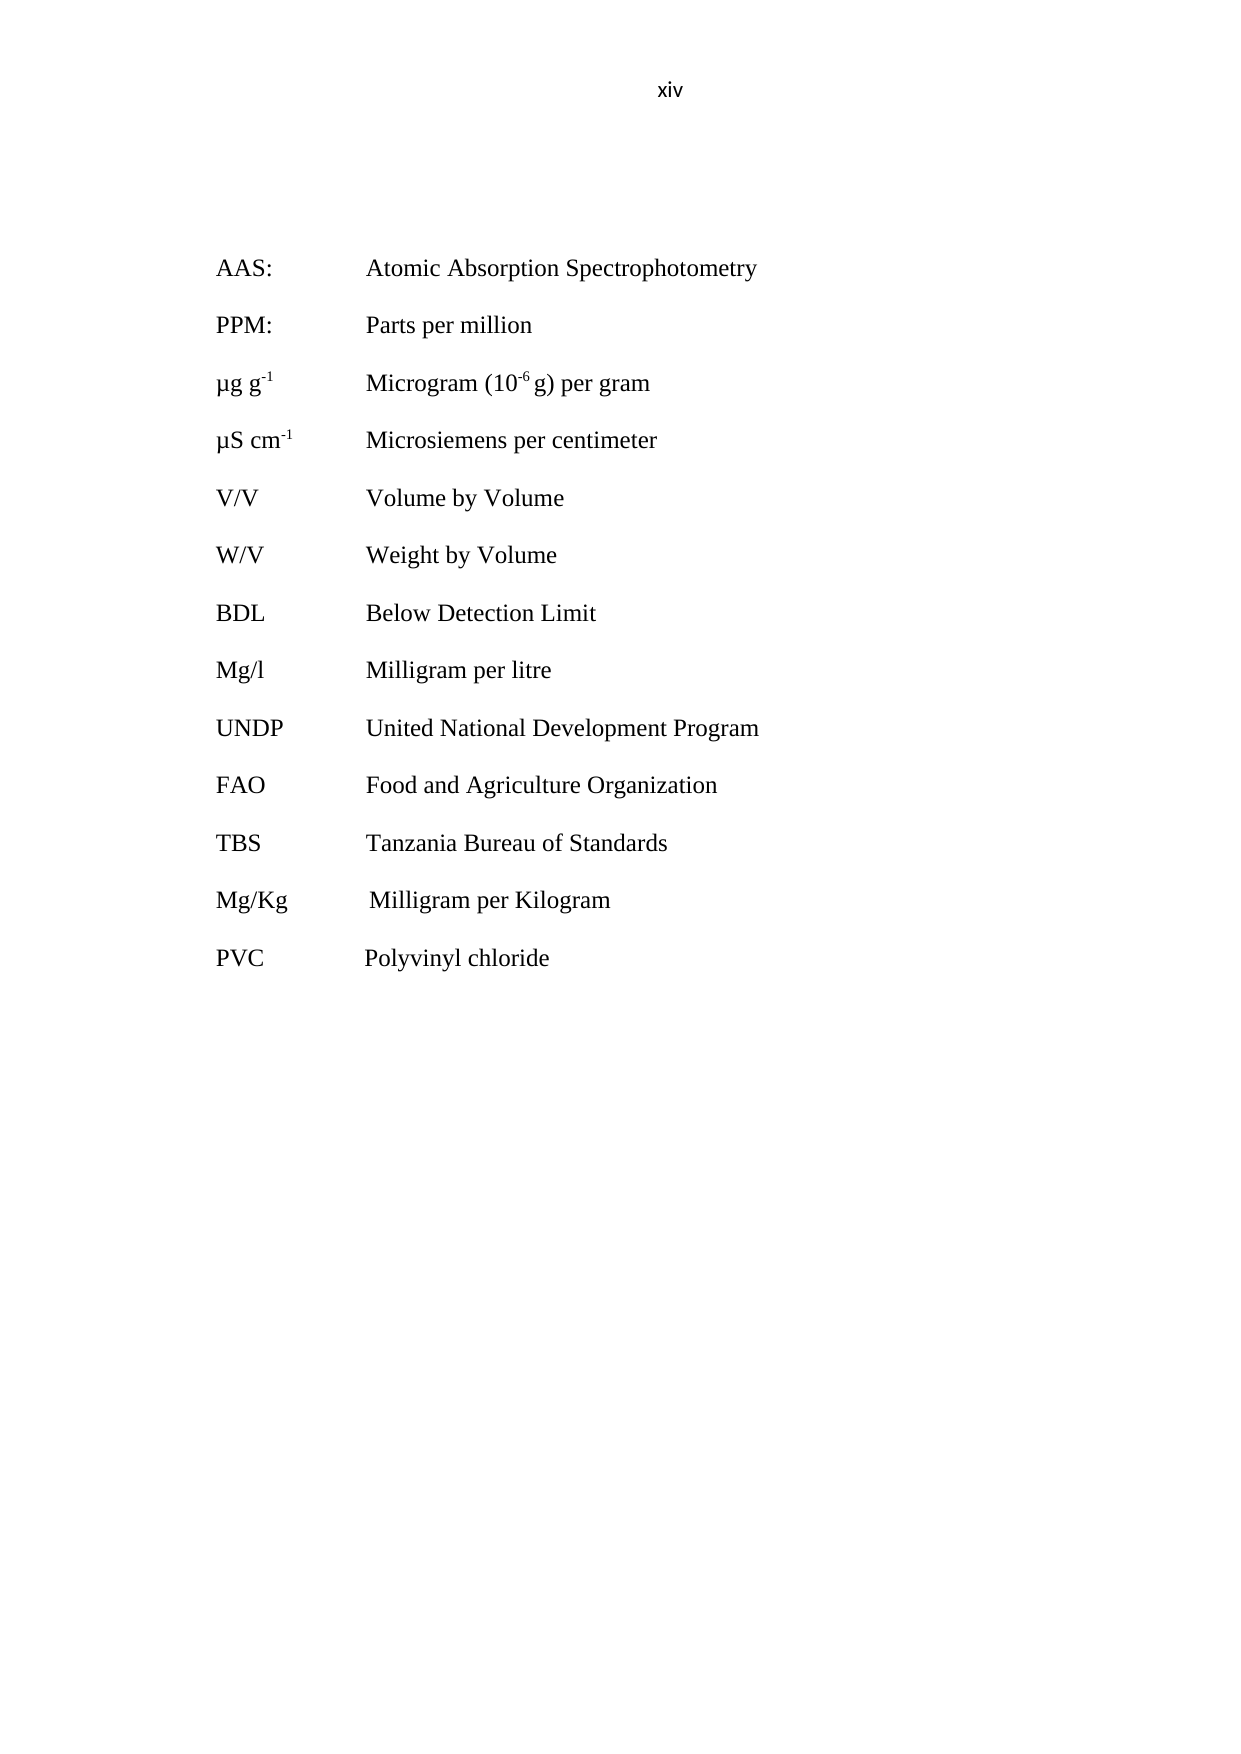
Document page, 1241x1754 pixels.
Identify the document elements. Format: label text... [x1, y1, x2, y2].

text FAO Food and Agriculture Organization [216, 771, 1125, 799]
text V/V Volume by Volume [216, 483, 1125, 512]
text W/V Weight by Volume [216, 541, 1125, 569]
text BDL Below Detection Limit [216, 598, 1125, 627]
text µS cm-1 Microsiemens per centimeter [216, 426, 1125, 454]
text AAS: Atomic Absorption Spectrophotometry [216, 253, 1125, 282]
text Mg/l Milligram per litre [216, 656, 1125, 684]
text PPM: Parts per million [216, 311, 1125, 339]
text Mg/Kg Milligram per Kilogram [216, 886, 1125, 914]
text PVC Polyvinyl chloride [216, 943, 1125, 972]
text TBS Tanzania Bureau of Standards [216, 828, 1125, 857]
text UNDP United National Development Program [216, 713, 1125, 742]
text µg g-1 Microgram (10-6 g) per gram [216, 368, 1125, 397]
